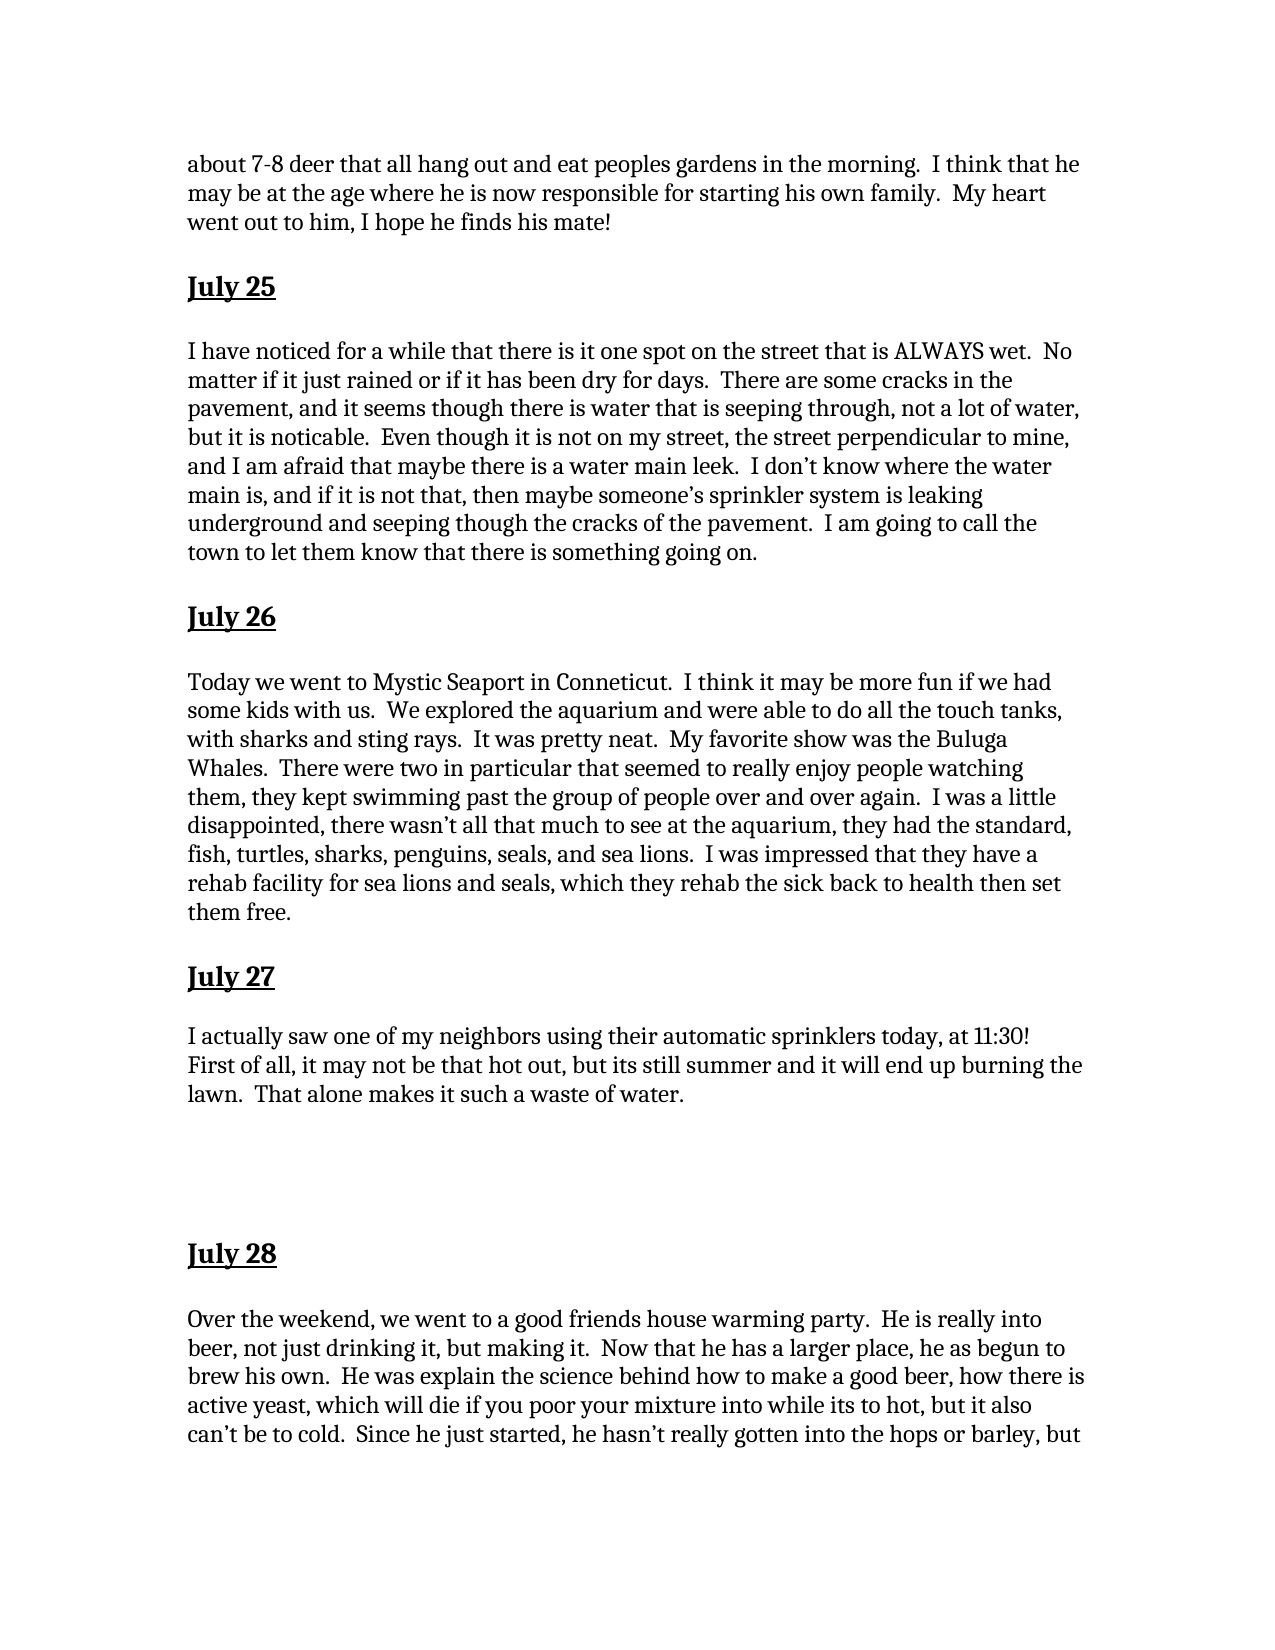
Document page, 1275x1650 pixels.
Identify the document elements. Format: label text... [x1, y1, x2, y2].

text I actually saw one of my neighbors using their automatic sprinklers today, at 11:30! First of all, it may not be that hot out, but its still summer and it will end up burning the lawn. That alone makes it such a waste of water. [187, 1022, 1087, 1108]
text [187, 1305, 1087, 1448]
text I have noticed for a while that there is it one spot on the street that is ALWAYS wet. No matter if it just rained or if it has been dry for days. There are some cracks in the pavement, and it seems though there is water that is seeping through, not a lot of water, but it is noticable. Even though it is not on my street, the street perpendicular to mine, and I am afraid that maybe there is a water main leek. I don’t know where the water main is, and if it is not that, then maybe someone’s sprinkler system is leaking underground and seeping though the cracks of the pavement. I am going to call the town to let them know that there is something going on. [187, 337, 1087, 567]
text July 26 [187, 600, 1087, 634]
text Today we went to Mystic Seaport in Conneticut. I think it may be more fun if we had some kids with us. We explored the aquarium and were able to do all the touch tanks, with sharks and sting rays. It was pretty neat. My favorite show was the Buluga Whales. There were two in particular that seemed to really enjoy people watching them, they kept swimming past the group of people over and over again. I was a little disappointed, there wasn’t all that much to see at the aquarium, they had the standard, fish, turtles, sharks, penguins, seals, and sea lions. I was impressed that they have a rehab facility for sea lions and seals, which they rehab the sick back to health then set them free. [187, 667, 1087, 926]
text July 25 [187, 270, 1087, 303]
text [187, 150, 1087, 236]
text July 28 [187, 1238, 1087, 1271]
text July 27 [187, 960, 1087, 993]
